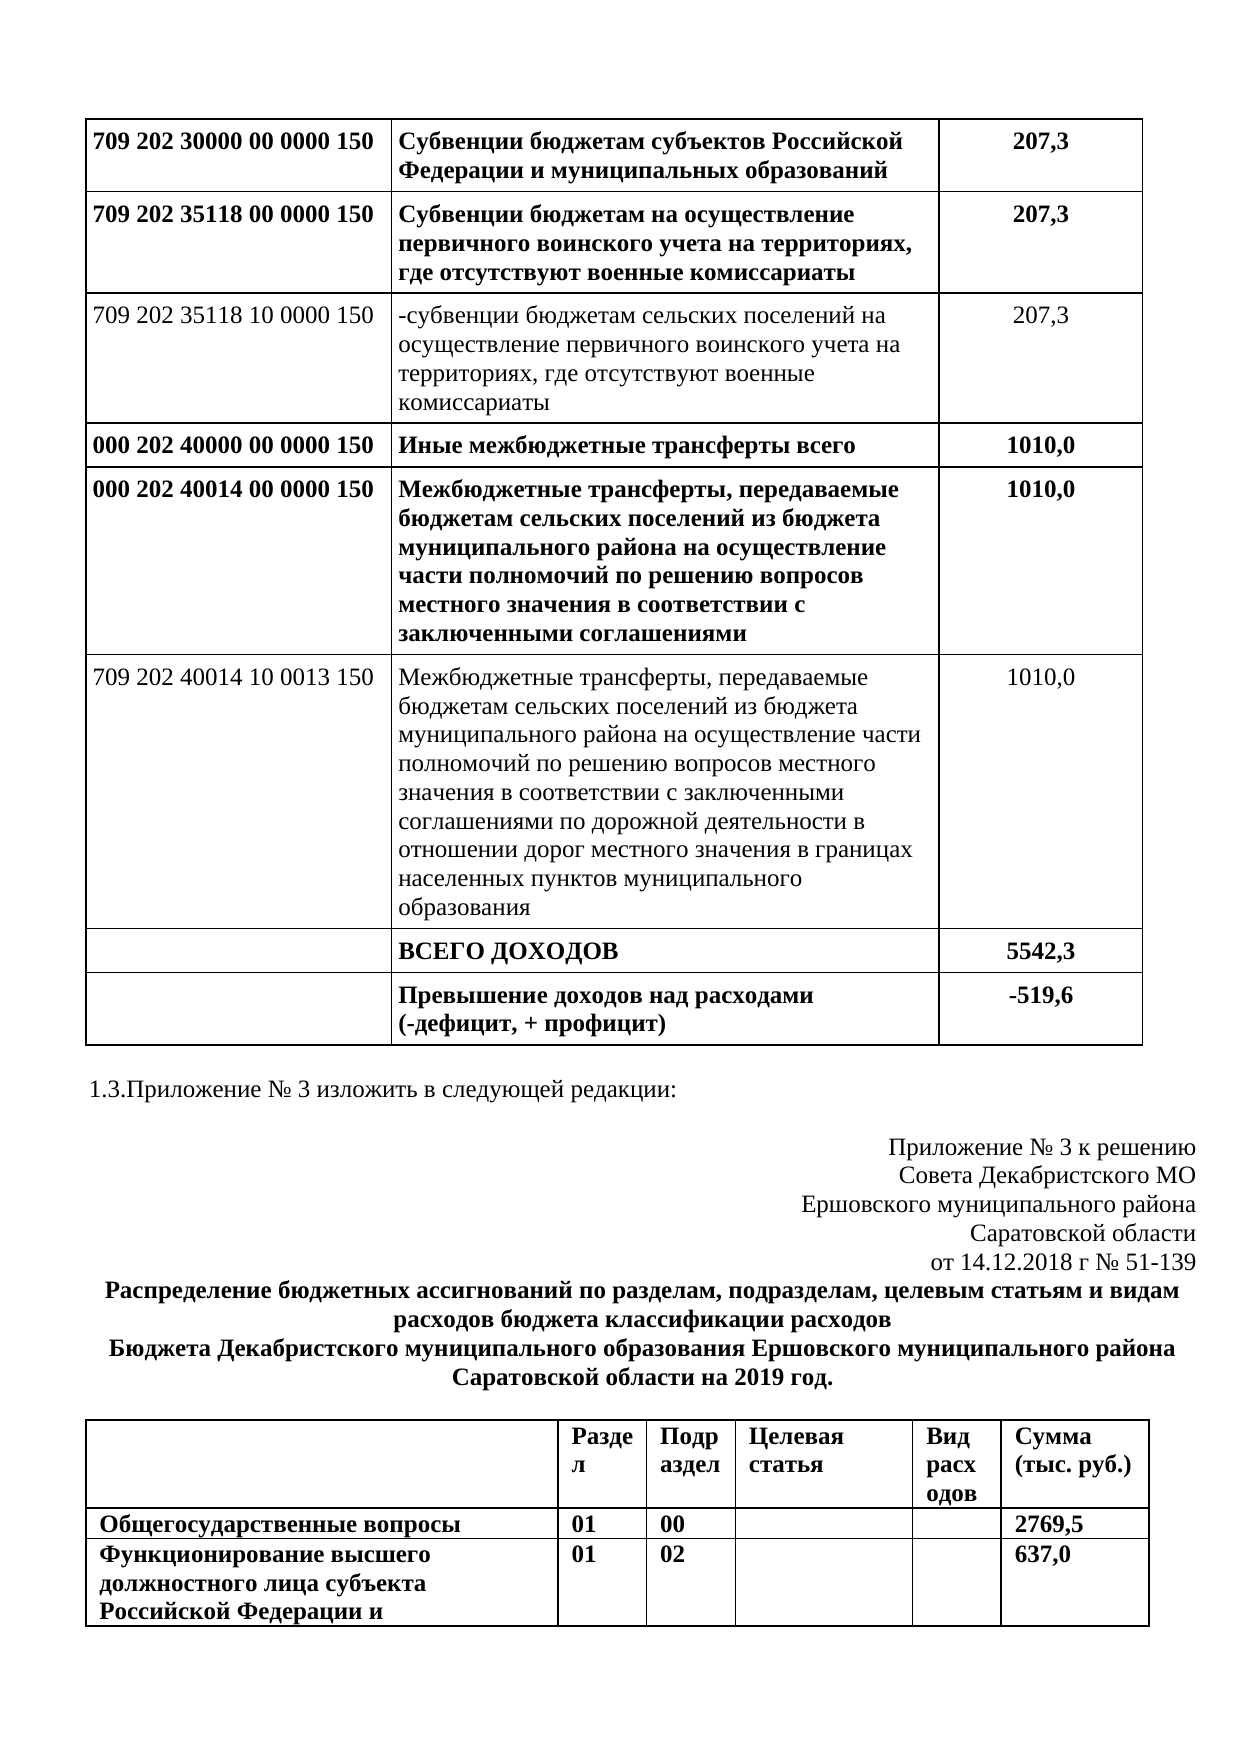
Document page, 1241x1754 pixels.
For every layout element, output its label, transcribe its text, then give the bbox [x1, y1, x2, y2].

table_cell Субвенции бюджетам субъектов Российской Федерации и муниципальных образований [392, 120, 938, 191]
text Бюджета Декабристского муниципального образования Ершовского муниципального района Саратовской области на 2019 год. [89, 1333, 1196, 1391]
text Ершовского муниципального района [89, 1189, 1196, 1218]
table_cell [913, 1509, 1000, 1537]
table_cell [736, 1509, 912, 1537]
table_cell 2769,5 [1002, 1509, 1148, 1537]
table_cell 01 [559, 1509, 646, 1537]
table_header Вид расходов [913, 1421, 1000, 1507]
table_cell 637,0 [1002, 1539, 1148, 1625]
table_cell -субвенции бюджетам сельских поселений на осуществление первичного воинского учета на территориях, где отсутствуют военные комиссариаты [392, 294, 938, 422]
table_header Сумма (тыс. руб.) [1002, 1421, 1148, 1507]
table_cell 00 [647, 1509, 735, 1537]
table_cell 000 202 40000 00 0000 150 [87, 424, 391, 466]
table_cell 709 202 40014 10 0013 150 [87, 655, 391, 927]
table_cell 207,3 [940, 120, 1142, 191]
table_cell 1010,0 [940, 468, 1142, 654]
table_cell 1010,0 [940, 655, 1142, 927]
text Саратовской области [89, 1218, 1196, 1247]
table_cell Превышение доходов над расходами (-дефицит, + профицит) [392, 973, 938, 1044]
table_cell Межбюджетные трансферты, передаваемые бюджетам сельских поселений из бюджета муниципального района на осуществление части полномочий по решению вопросов местного значения в соответствии с заключенными соглашениями [392, 468, 938, 654]
text Совета Декабристского МО [89, 1161, 1196, 1189]
table_cell 02 [647, 1539, 735, 1625]
table_cell Субвенции бюджетам на осуществление первичного воинского учета на территориях, где отсутствуют военные комиссариаты [392, 192, 938, 292]
table_cell Межбюджетные трансферты, передаваемые бюджетам сельских поселений из бюджета муниципального района на осуществление части полномочий по решению вопросов местного значения в соответствии с заключенными соглашениями по дорожной деятельности в отношении дорог местного значения в границах населенных пунктов муниципального образования [392, 655, 938, 927]
table_cell 709 202 30000 00 0000 150 [87, 120, 391, 191]
table_cell Общегосударственные вопросы [87, 1509, 557, 1537]
table_cell Иные межбюджетные трансферты всего [392, 424, 938, 466]
table_cell 709 202 35118 10 0000 150 [87, 294, 391, 422]
table_cell 207,3 [940, 192, 1142, 292]
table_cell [87, 1539, 557, 1625]
table_cell ВСЕГО ДОХОДОВ [392, 929, 938, 971]
table_cell [87, 973, 391, 1044]
table_cell 1010,0 [940, 424, 1142, 466]
table_header Раздел [559, 1421, 646, 1507]
table_header Подраздел [647, 1421, 735, 1507]
table_header Целевая статья [736, 1421, 912, 1507]
table_cell [736, 1539, 912, 1625]
text Приложение № 3 к решению [89, 1132, 1196, 1161]
text Распределение бюджетных ассигнований по разделам, подразделам, целевым статьям и видам расходов бюджета классификации расходов [89, 1276, 1196, 1333]
table_header [87, 1421, 557, 1507]
table_cell [87, 929, 391, 971]
table_cell 000 202 40014 00 0000 150 [87, 468, 391, 654]
table_cell 709 202 35118 00 0000 150 [87, 192, 391, 292]
table_cell 207,3 [940, 294, 1142, 422]
table_cell 5542,3 [940, 929, 1142, 971]
text 1.3.Приложение № 3 изложить в следующей редакции: [89, 1074, 1196, 1103]
table_cell [913, 1539, 1000, 1625]
table_cell 01 [559, 1539, 646, 1625]
table_cell -519,6 [940, 973, 1142, 1044]
text от 14.12.2018 г № 51-139 [89, 1247, 1196, 1276]
